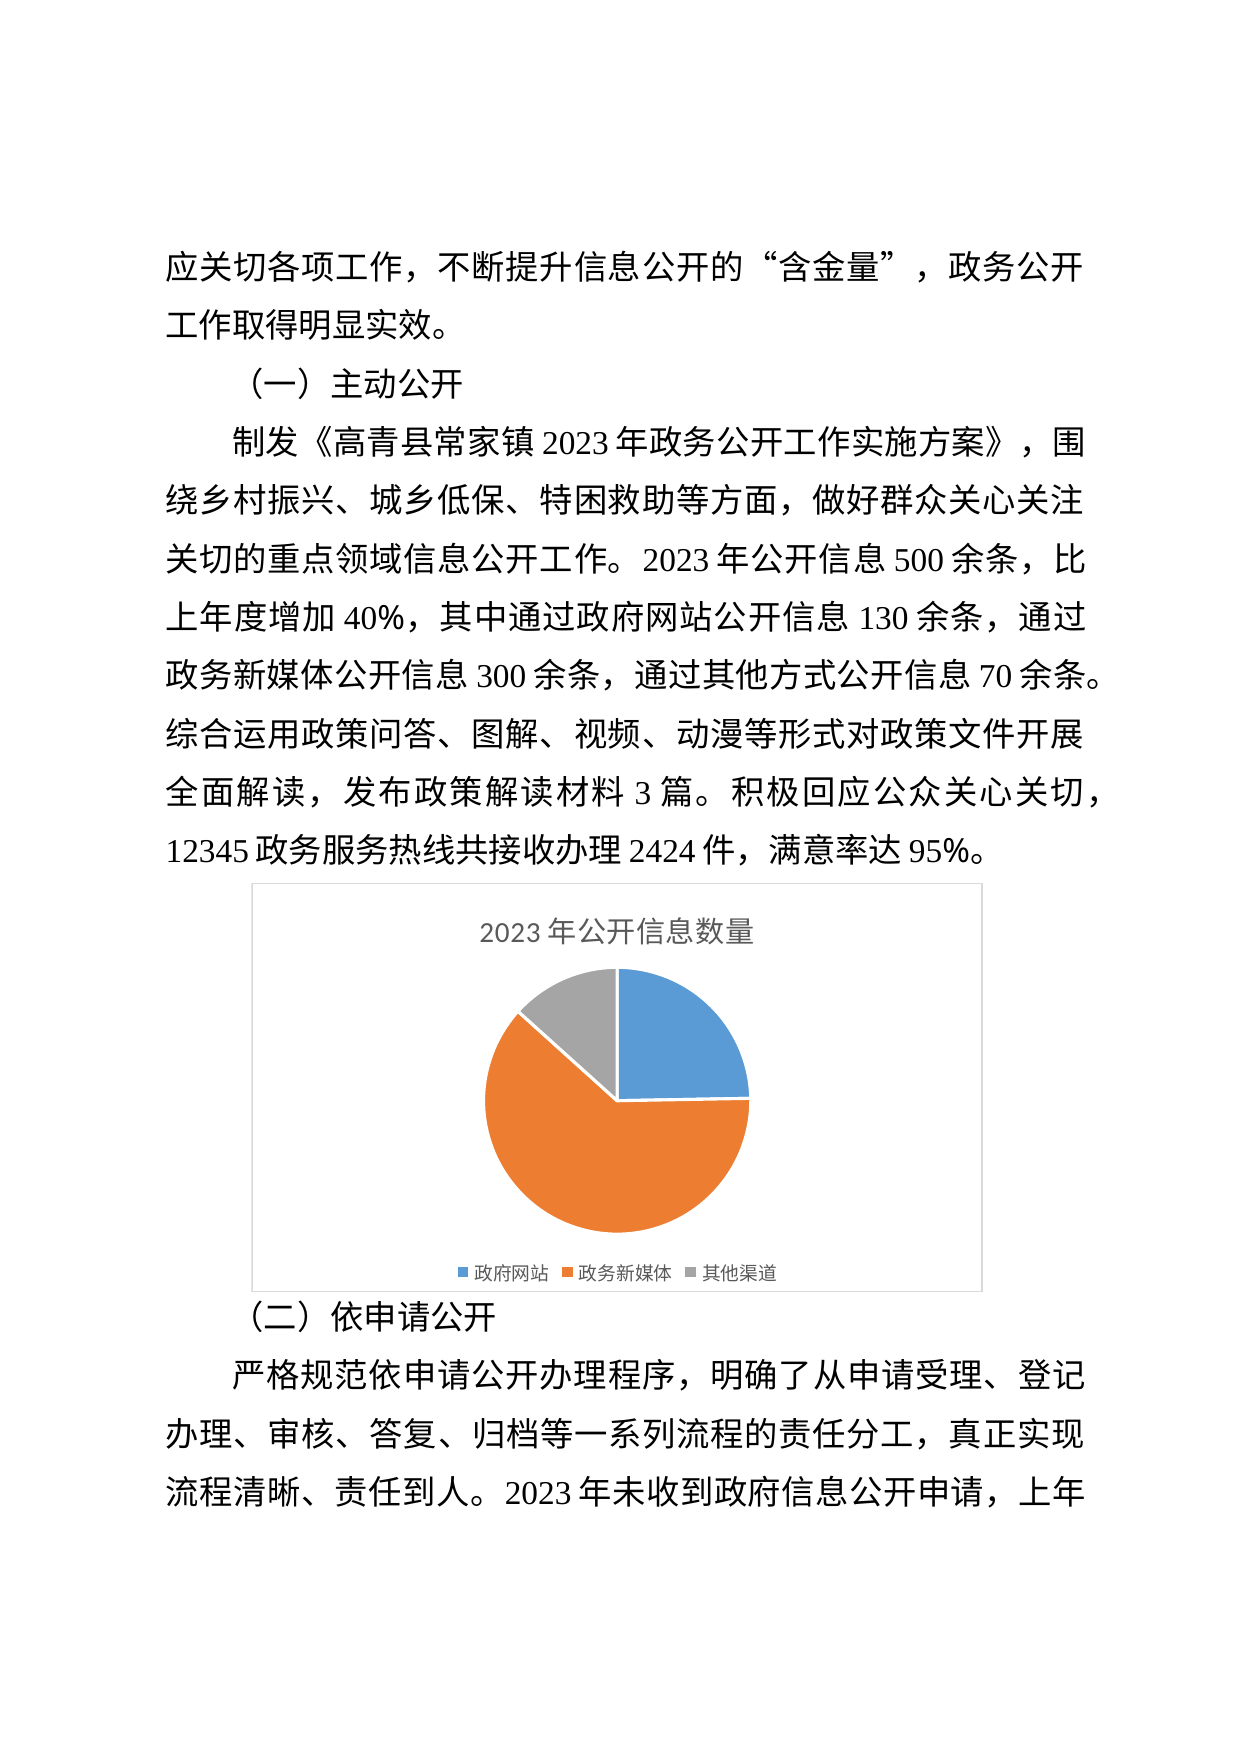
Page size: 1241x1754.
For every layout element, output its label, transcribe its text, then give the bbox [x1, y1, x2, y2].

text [165, 233, 1087, 349]
text 制发《高青县常家镇2023年政务公开工作实施方案》，围绕乡村振兴、城乡低保、特困救助等方面，做好群众关心关注关切的重点领域信息公开工作。2023年公开信息500余条，比上年度增加40%，其中通过政府网站公开信息130余条，通过政务新媒体公开信息300余条，通过其他方式公开信息70余条。综合运用政策问答、图解、视频、动漫等形式对政策文件开展全面解读，发布政策解读材料3篇。积极回应公众关心关切，12345政务服务热线共接收办理2424件，满意率达95%。 [165, 408, 1087, 874]
text （二）依申请公开 [165, 1283, 1087, 1341]
text （一）主动公开 [165, 349, 1087, 408]
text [165, 1341, 1087, 1516]
